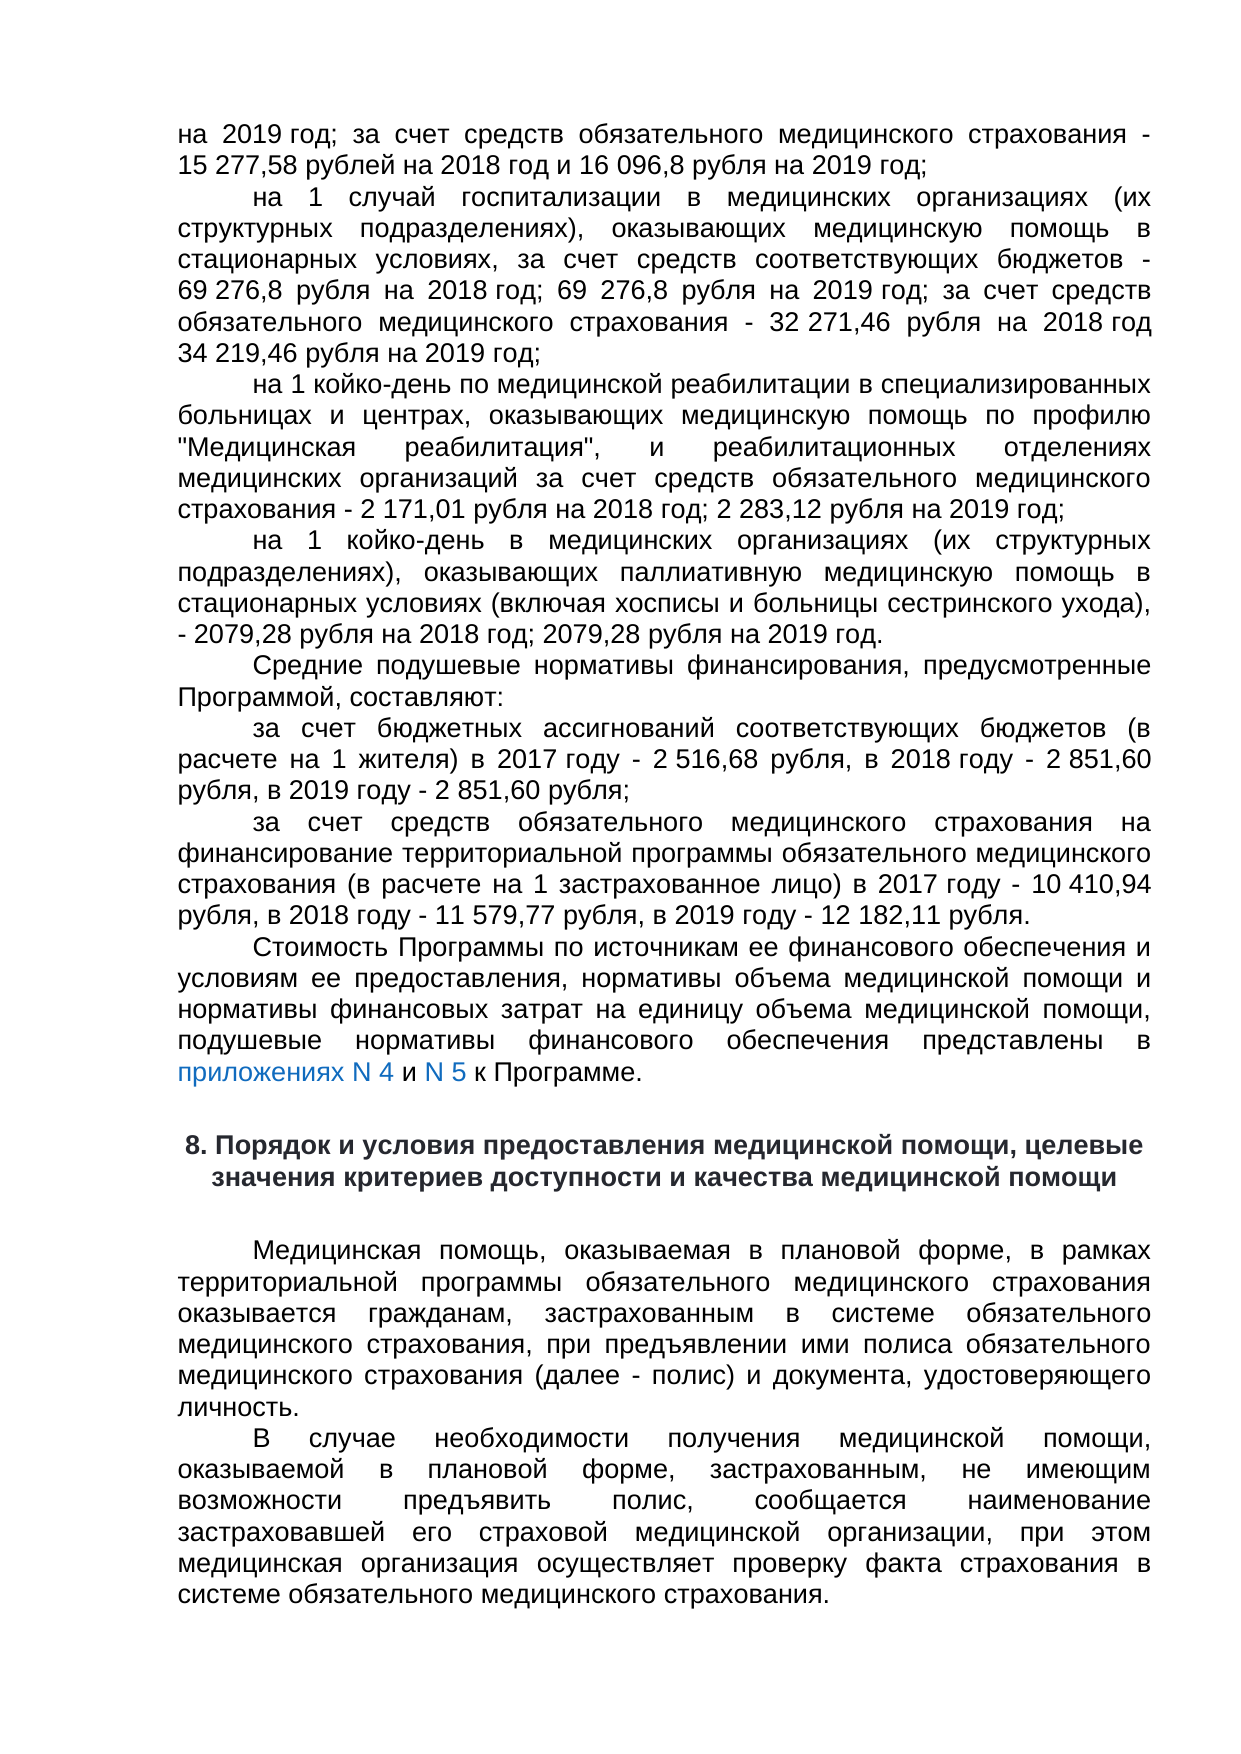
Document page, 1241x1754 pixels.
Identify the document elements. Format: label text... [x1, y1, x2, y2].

text В случае необходимости получения медицинской помощи, оказываемой в плановой форме, застрахованным, не имеющим возможности предъявить полис, сообщается наименование застраховавшей его страховой медицинской организации, при этом медицинская организация осуществляет проверку факта страхования в системе обязательного медицинского страхования. [177, 1422, 1152, 1609]
text на 1 койко-день в медицинских организациях (их структурных подразделениях), оказывающих паллиативную медицинскую помощь в стационарных условиях (включая хосписы и больницы сестринского ухода), - 2079,28 рубля на 2018 год; 2079,28 рубля на 2019 год. [177, 524, 1152, 649]
text Медицинская помощь, оказываемая в плановой форме, в рамках территориальной программы обязательного медицинского страхования оказывается гражданам, застрахованным в системе обязательного медицинского страхования, при предъявлении ими полиса обязательного медицинского страхования (далее - полис) и документа, удостоверяющего личность. [177, 1234, 1152, 1422]
text за счет бюджетных ассигнований соответствующих бюджетов (в расчете на 1 жителя) в 2017 году - 2 516,68 рубля, в 2018 году - 2 851,60 рубля, в 2019 году - 2 851,60 рубля; [177, 712, 1152, 806]
text Средние подушевые нормативы финансирования, предусмотренные Программой, составляют: [177, 649, 1152, 712]
text на 1 койко-день по медицинской реабилитации в специализированных больницах и центрах, оказывающих медицинскую помощь по профилю "Медицинская реабилитация", и реабилитационных отделениях медицинских организаций за счет средств обязательного медицинского страхования - 2 171,01 рубля на 2018 год; 2 283,12 рубля на 2019 год; [177, 368, 1152, 524]
text 8. Порядок и условия предоставления медицинской помощи, целевые значения критериев доступности и качества медицинской помощи [177, 1129, 1152, 1192]
text за счет средств обязательного медицинского страхования на финансирование территориальной программы обязательного медицинского страхования (в расчете на 1 застрахованное лицо) в 2017 году - 10 410,94 рубля, в 2018 году - 11 579,77 рубля, в 2019 году - 12 182,11 рубля. [177, 806, 1152, 931]
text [177, 118, 1152, 181]
text Стоимость Программы по источникам ее финансового обеспечения и условиям ее предоставления, нормативы объема медицинской помощи и нормативы финансовых затрат на единицу объема медицинской помощи, подушевые нормативы финансового обеспечения представлены в приложениях N 4 и N 5 к Программе. [177, 931, 1152, 1087]
text на 1 случай госпитализации в медицинских организациях (их структурных подразделениях), оказывающих медицинскую помощь в стационарных условиях, за счет средств соответствующих бюджетов - 69 276,8 рубля на 2018 год; 69 276,8 рубля на 2019 год; за счет средств обязательного медицинского страхования - 32 271,46 рубля на 2018 год 34 219,46 рубля на 2019 год; [177, 181, 1152, 368]
